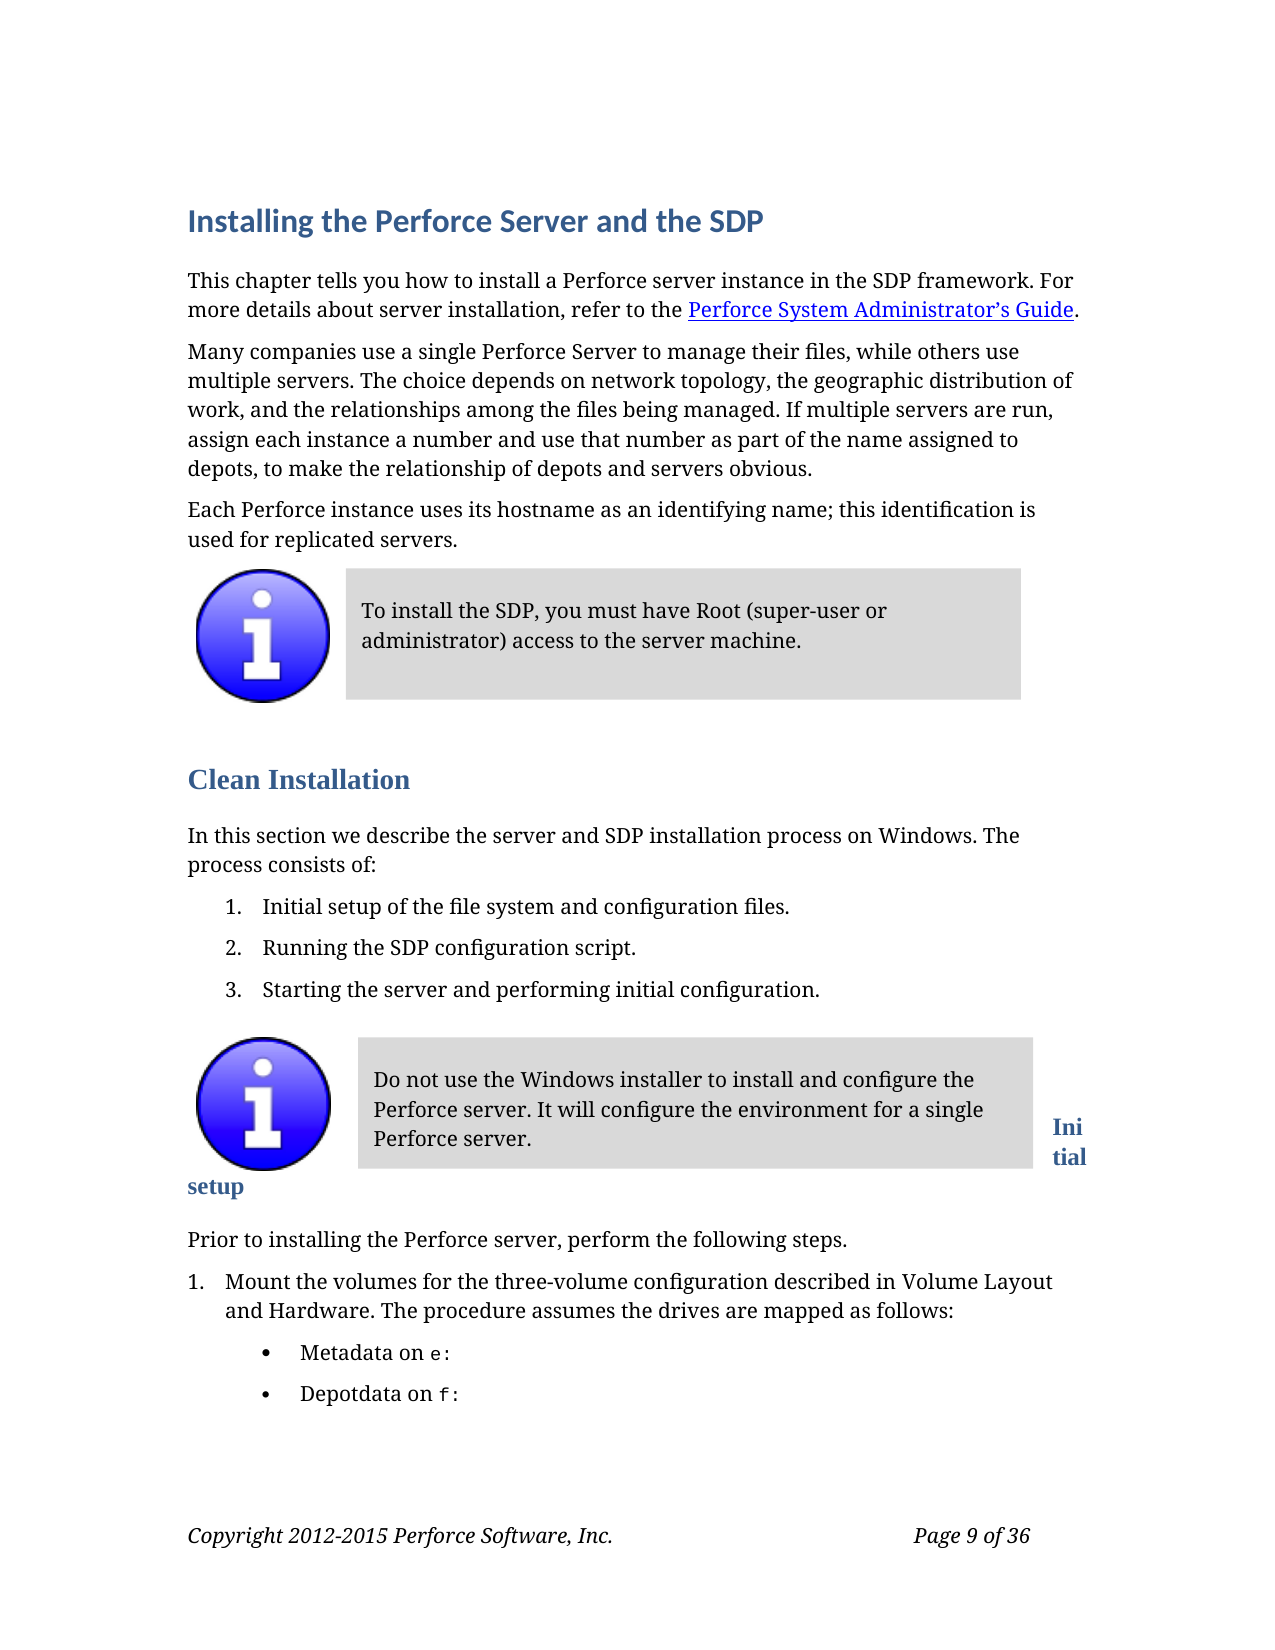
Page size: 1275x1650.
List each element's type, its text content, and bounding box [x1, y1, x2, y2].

text Prior to installing the Perforce server, perform the following steps. [187, 1224, 1087, 1254]
text In this section we describe the server and SDP installation process on Windows. The process consists of: [187, 820, 1087, 879]
picture [196, 569, 330, 703]
subtitle Initial setup [187, 1112, 1087, 1199]
list Metadata on e: [262, 1337, 1087, 1366]
subtitle Clean Installation [187, 678, 1087, 795]
list Starting the server and performing initial configuration. [225, 974, 1087, 1004]
list Depotdata on f: [262, 1379, 1087, 1408]
list Running the SDP configuration script. [225, 933, 1087, 962]
text This chapter tells you how to install a Perforce server instance in the SDP framework. For more details about server installation, refer to the Perforce System Administrator’s Guide. [187, 266, 1087, 324]
text Many companies use a single Perforce Server to manage their files, while others use multiple servers. The choice depends on network topology, the geographic distribution of work, and the relationships among the files being managed. If multiple servers are run, assign each instance a number and use that number as part of the name assigned to depots, to make the relationship of depots and servers obvious. [187, 337, 1087, 482]
picture [195, 1037, 331, 1171]
subtitle Installing the Perforce Server and the SDP [187, 200, 1087, 241]
list Mount the volumes for the three-volume configuration described in Volume Layout and Hardware. The procedure assumes the drives are mapped as follows: [187, 1266, 1087, 1324]
list Initial setup of the file system and configuration files. [225, 891, 1087, 920]
text Each Perforce instance uses its hostname as an identifying name; this identification is used for replicated servers. [187, 495, 1087, 553]
